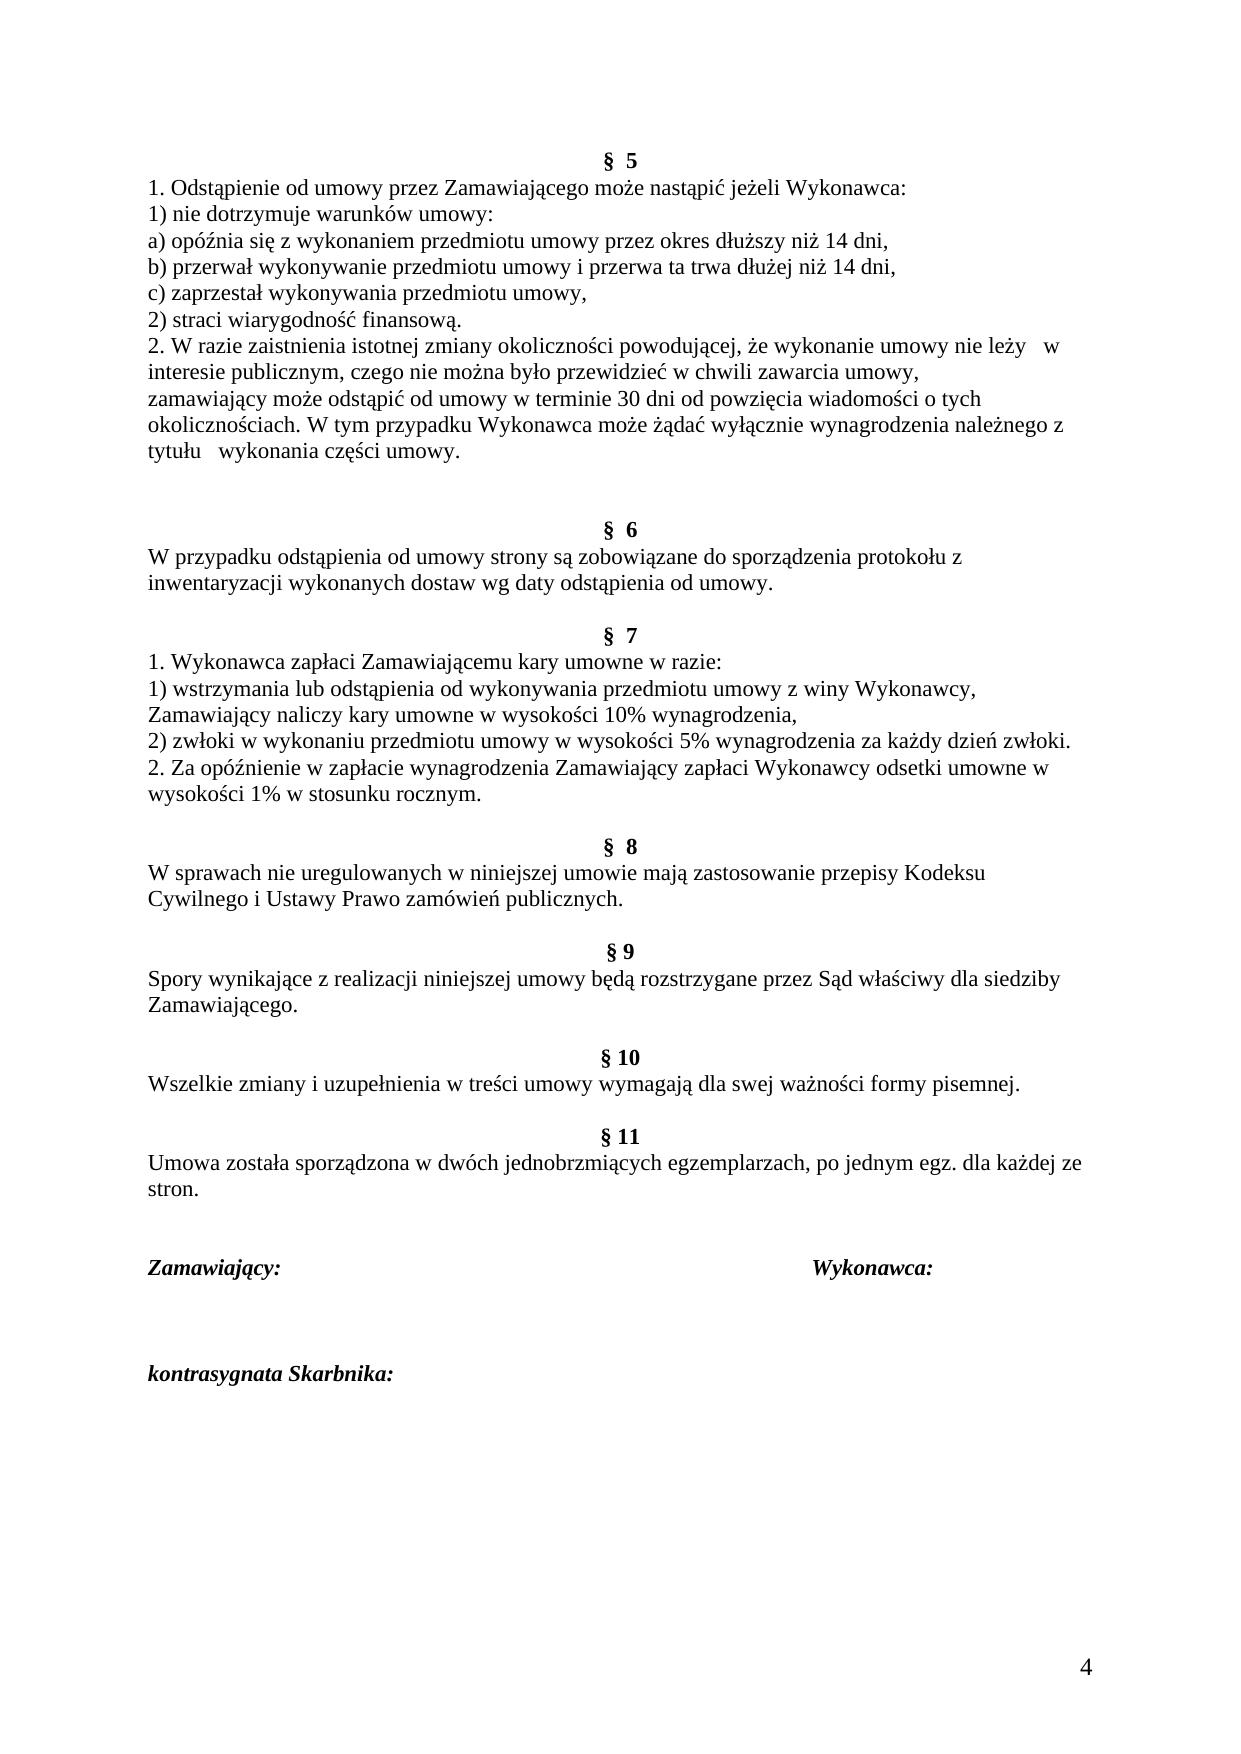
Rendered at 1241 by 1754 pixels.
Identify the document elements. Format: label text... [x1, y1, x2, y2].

text 1. Wykonawca zapłaci Zamawiającemu kary umowne w razie: [148, 648, 1093, 675]
text Wszelkie zmiany i uzupełnienia w treści umowy wymagają dla swej ważności formy pisemnej. [148, 1070, 1093, 1096]
text zamawiający może odstąpić od umowy w terminie 30 dni od powzięcia wiadomości o tych [148, 385, 1093, 411]
text 1) wstrzymania lub odstąpienia od wykonywania przedmiotu umowy z winy Wykonawcy, Zamawiający naliczy kary umowne w wysokości 10% wynagrodzenia, [148, 675, 1093, 727]
text 1) nie dotrzymuje warunków umowy: [148, 200, 1093, 227]
text Spory wynikające z realizacji niniejszej umowy będą rozstrzygane przez Sąd właściwy dla siedziby Zamawiającego. [148, 964, 1093, 1017]
text § 5 [148, 148, 1093, 174]
text kontrasygnata Skarbnika: [148, 1360, 1093, 1386]
text 2) zwłoki w wykonaniu przedmiotu umowy w wysokości 5% wynagrodzenia za każdy dzień zwłoki. [148, 727, 1093, 754]
text 2. Za opóźnienie w zapłacie wynagrodzenia Zamawiający zapłaci Wykonawcy odsetki umowne w wysokości 1% w stosunku rocznym. [148, 754, 1093, 806]
text 2) straci wiarygodność finansową. [148, 306, 1093, 332]
text W sprawach nie uregulowanych w niniejszej umowie mają zastosowanie przepisy Kodeksu Cywilnego i Ustawy Prawo zamówień publicznych. [148, 859, 1093, 912]
text Zamawiający: Wykonawca: [148, 1254, 1093, 1281]
text 1. Odstąpienie od umowy przez Zamawiającego może nastąpić jeżeli Wykonawca: [148, 174, 1093, 200]
text okolicznościach. W tym przypadku Wykonawca może żądać wyłącznie wynagrodzenia należnego z tytułu wykonania części umowy. [148, 411, 1093, 464]
text § 8 [148, 833, 1093, 859]
text c) zaprzestał wykonywania przedmiotu umowy, [148, 279, 1093, 306]
text W przypadku odstąpienia od umowy strony są zobowiązane do sporządzenia protokołu z inwentaryzacji wykonanych dostaw wg daty odstąpienia od umowy. [148, 543, 1093, 596]
text § 6 [148, 517, 1093, 543]
text § 10 [148, 1044, 1093, 1070]
text § 9 [148, 938, 1093, 964]
text a) opóźnia się z wykonaniem przedmiotu umowy przez okres dłuższy niż 14 dni, [148, 227, 1093, 253]
text b) przerwał wykonywanie przedmiotu umowy i przerwa ta trwa dłużej niż 14 dni, [148, 253, 1093, 279]
text § 7 [148, 622, 1093, 648]
text 2. W razie zaistnienia istotnej zmiany okoliczności powodującej, że wykonanie umowy nie leży w interesie publicznym, czego nie można było przewidzieć w chwili zawarcia umowy, [148, 332, 1093, 385]
text Umowa została sporządzona w dwóch jednobrzmiących egzemplarzach, po jednym egz. dla każdej ze stron. [148, 1149, 1093, 1202]
text § 11 [148, 1123, 1093, 1149]
